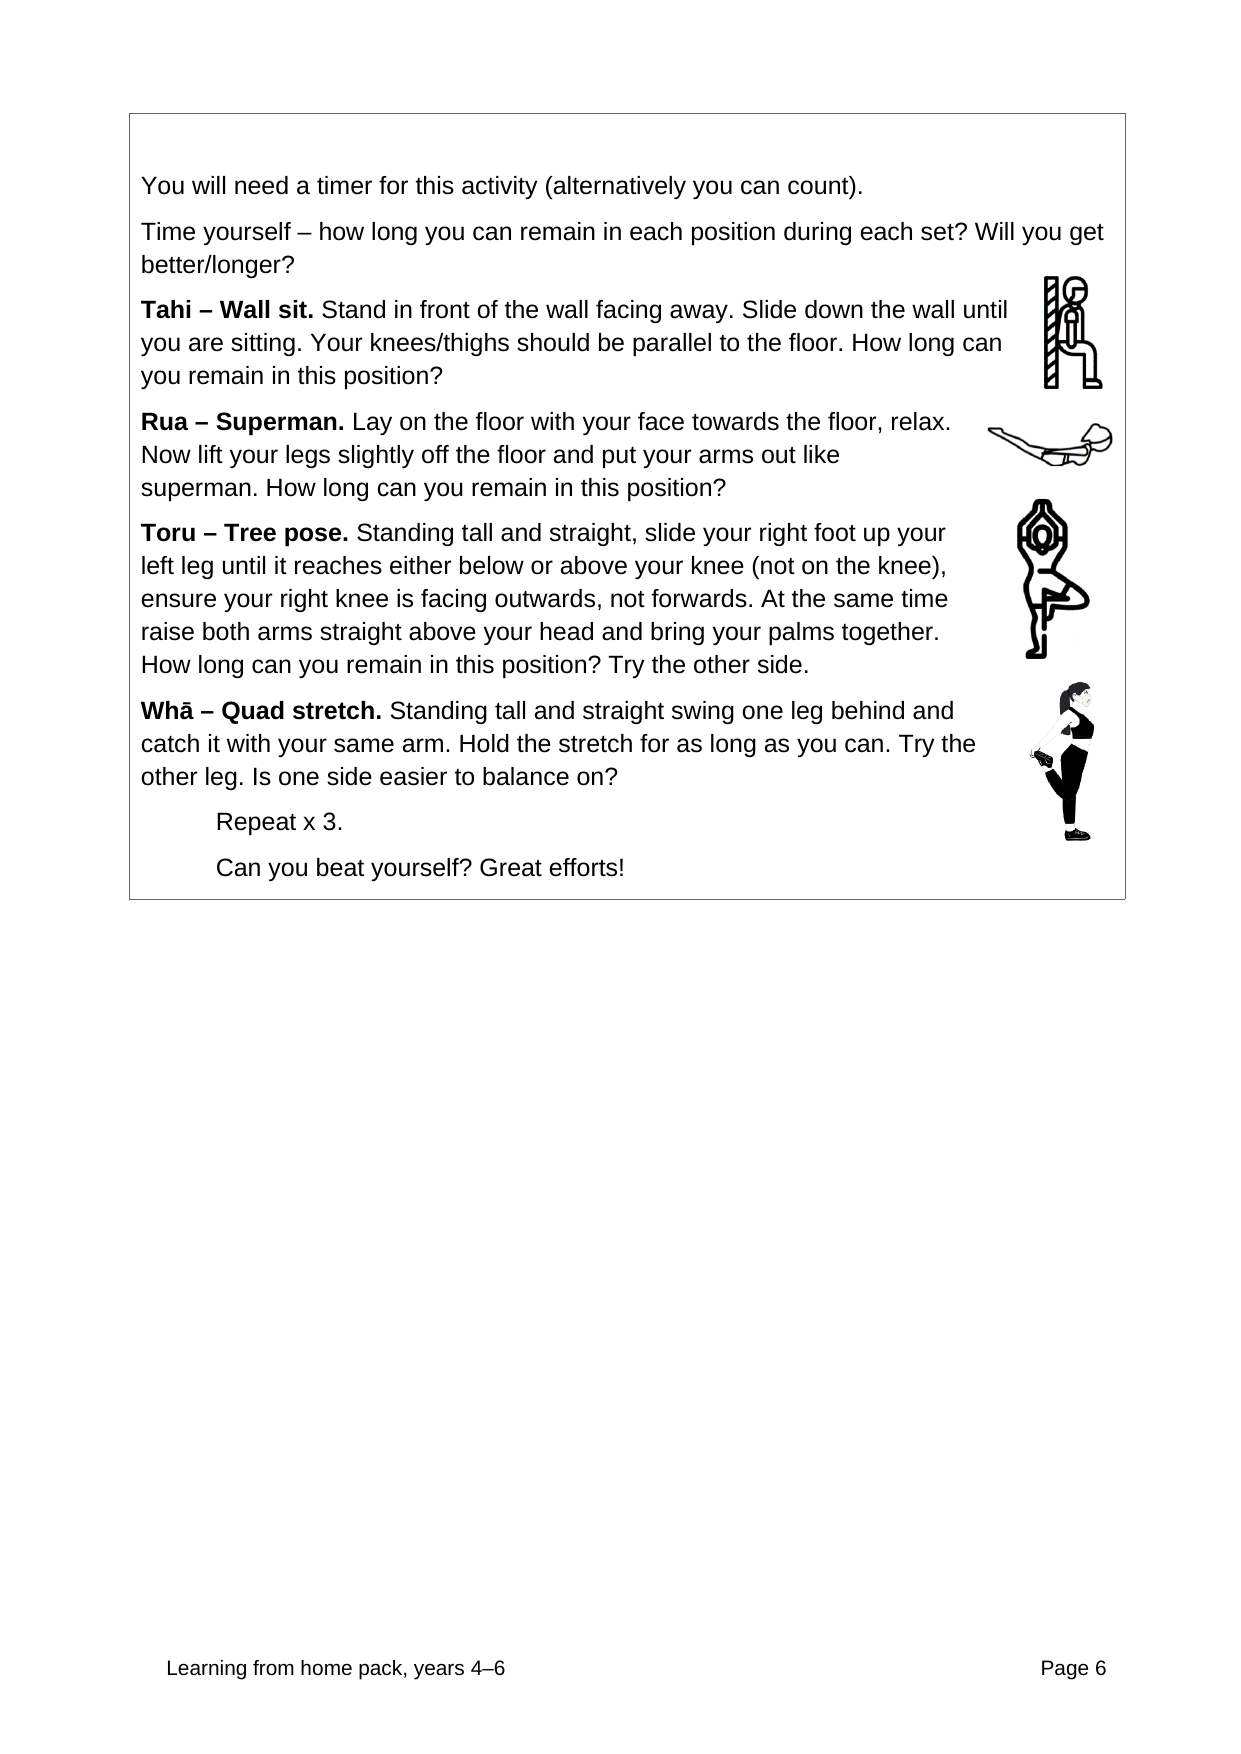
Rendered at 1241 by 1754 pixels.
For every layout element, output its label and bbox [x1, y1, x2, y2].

picture [1005, 489, 1106, 662]
picture [1037, 270, 1103, 389]
table_cell [130, 114, 1125, 898]
picture [1016, 678, 1104, 844]
picture [972, 414, 1123, 468]
